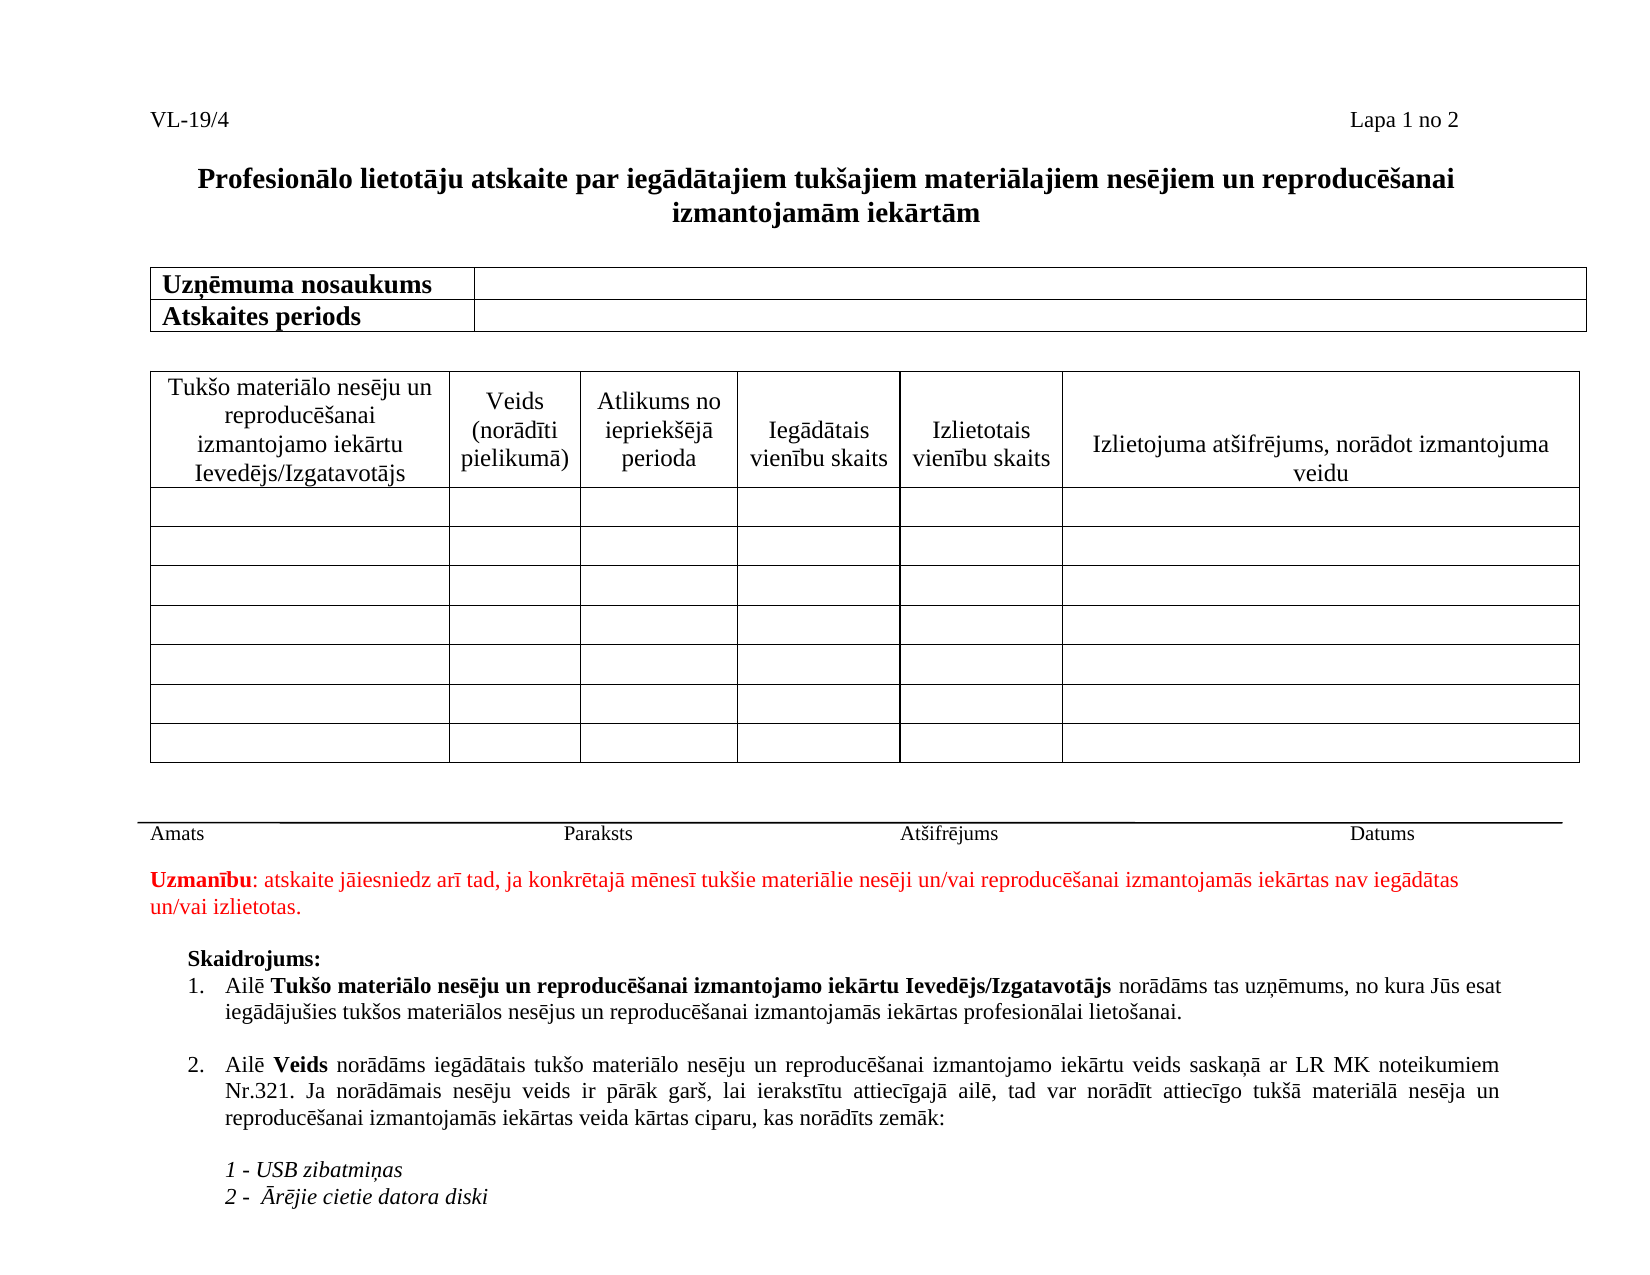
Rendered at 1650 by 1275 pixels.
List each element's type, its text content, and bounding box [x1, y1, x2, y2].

text Uzmanību: jāiesniedz arī tad, ja konkrētajā mēnesī tukšie materiālie nesēji un/vai reproducēšanai izmantojamās iekārtas nav iegādātas un/vai izlietotas. [150, 866, 1502, 919]
table_cell [901, 566, 1062, 605]
table_header Iegādātais vienību skaits [738, 372, 899, 487]
table_cell [901, 527, 1062, 565]
table_cell [151, 566, 449, 605]
table_cell [151, 645, 449, 683]
table_cell [581, 606, 737, 644]
table_cell [151, 685, 449, 723]
table_cell [901, 606, 1062, 644]
table_cell [581, 488, 737, 526]
text Profesionālo lietotāju atskaite par iegādātajiem tukšajiem materiālajiem nesējiem un reproducēšanai izmantojamām iekārtām [150, 161, 1502, 228]
list Ailē Veids norādāms iegādātais tukšo materiālo nesēju un reproducēšanai izmantojamo iekārtu veids saskaņā ar LR MK noteikumiem Nr.321. Ja norādāmais nesēju veids ir pārāk garš, lai ierakstītu attiecīgajā ailē, tad var norādīt attiecīgo tukšā materiālā nesēja un reproducēšanai izmantojamās iekārtas veida kārtas ciparu, kas norādīts zemāk: [187, 1051, 1502, 1130]
list Ailē Tukšo materiālo nesēju un reproducēšanai izmantojamo iekārtu Ievedējs/Izgatavotājs norādāms tas uzņēmums, no kura Jūs esat iegādājušies tukšos materiālos nesējus un reproducēšanai izmantojamās iekārtas profesionālai lietošanai. [187, 972, 1502, 1024]
table_cell [901, 645, 1062, 683]
table_cell [581, 566, 737, 605]
table_cell [901, 488, 1062, 526]
text 1 - USB zibatmiņas [225, 1156, 1502, 1183]
table_header [475, 268, 1586, 299]
table_header Izlietojuma atšifrējums, norādot izmantojuma veidu [1063, 372, 1579, 487]
table_cell [738, 488, 899, 526]
table_cell [450, 566, 580, 605]
table_cell [450, 606, 580, 644]
table_cell [1063, 645, 1579, 683]
table_cell [738, 606, 899, 644]
table_cell [1063, 566, 1579, 605]
table_cell [475, 300, 1586, 331]
table_cell [581, 645, 737, 683]
table_cell [901, 724, 1062, 762]
table_cell [151, 724, 449, 762]
text Amats Paraksts Atšifrējums Datums [150, 824, 1502, 845]
table_cell [738, 724, 899, 762]
table_header Atlikums no iepriekšējā perioda [581, 372, 737, 487]
table_header Tukšo materiālo nesēju un reproducēšanai izmantojamo iekārtu Ievedējs/Izgatavotājs [151, 372, 449, 487]
table_cell [450, 645, 580, 683]
table_cell [450, 724, 580, 762]
table_cell [738, 645, 899, 683]
table_cell [151, 488, 449, 526]
table_cell Atskaites periods [151, 300, 474, 331]
table_header Veids (norādīti pielikumā) [450, 372, 580, 487]
table_cell [151, 606, 449, 644]
table_cell [581, 685, 737, 723]
table_cell [738, 566, 899, 605]
table_cell [1063, 724, 1579, 762]
table_cell [1063, 488, 1579, 526]
table_cell [450, 527, 580, 565]
table_cell [450, 488, 580, 526]
table_cell [1063, 685, 1579, 723]
table_cell [151, 527, 449, 565]
text Skaidrojums: [187, 946, 1502, 972]
table_cell [738, 685, 899, 723]
table_cell [581, 724, 737, 762]
table_cell [901, 685, 1062, 723]
table_cell [581, 527, 737, 565]
table_cell [450, 685, 580, 723]
table_cell [1063, 606, 1579, 644]
table_header Uzņēmuma nosaukums [151, 268, 474, 299]
table_cell [1063, 527, 1579, 565]
table_header Izlietotais vienību skaits [901, 372, 1062, 487]
text 2 - Ārējie cietie datora diski [225, 1183, 1502, 1209]
table_cell [738, 527, 899, 565]
